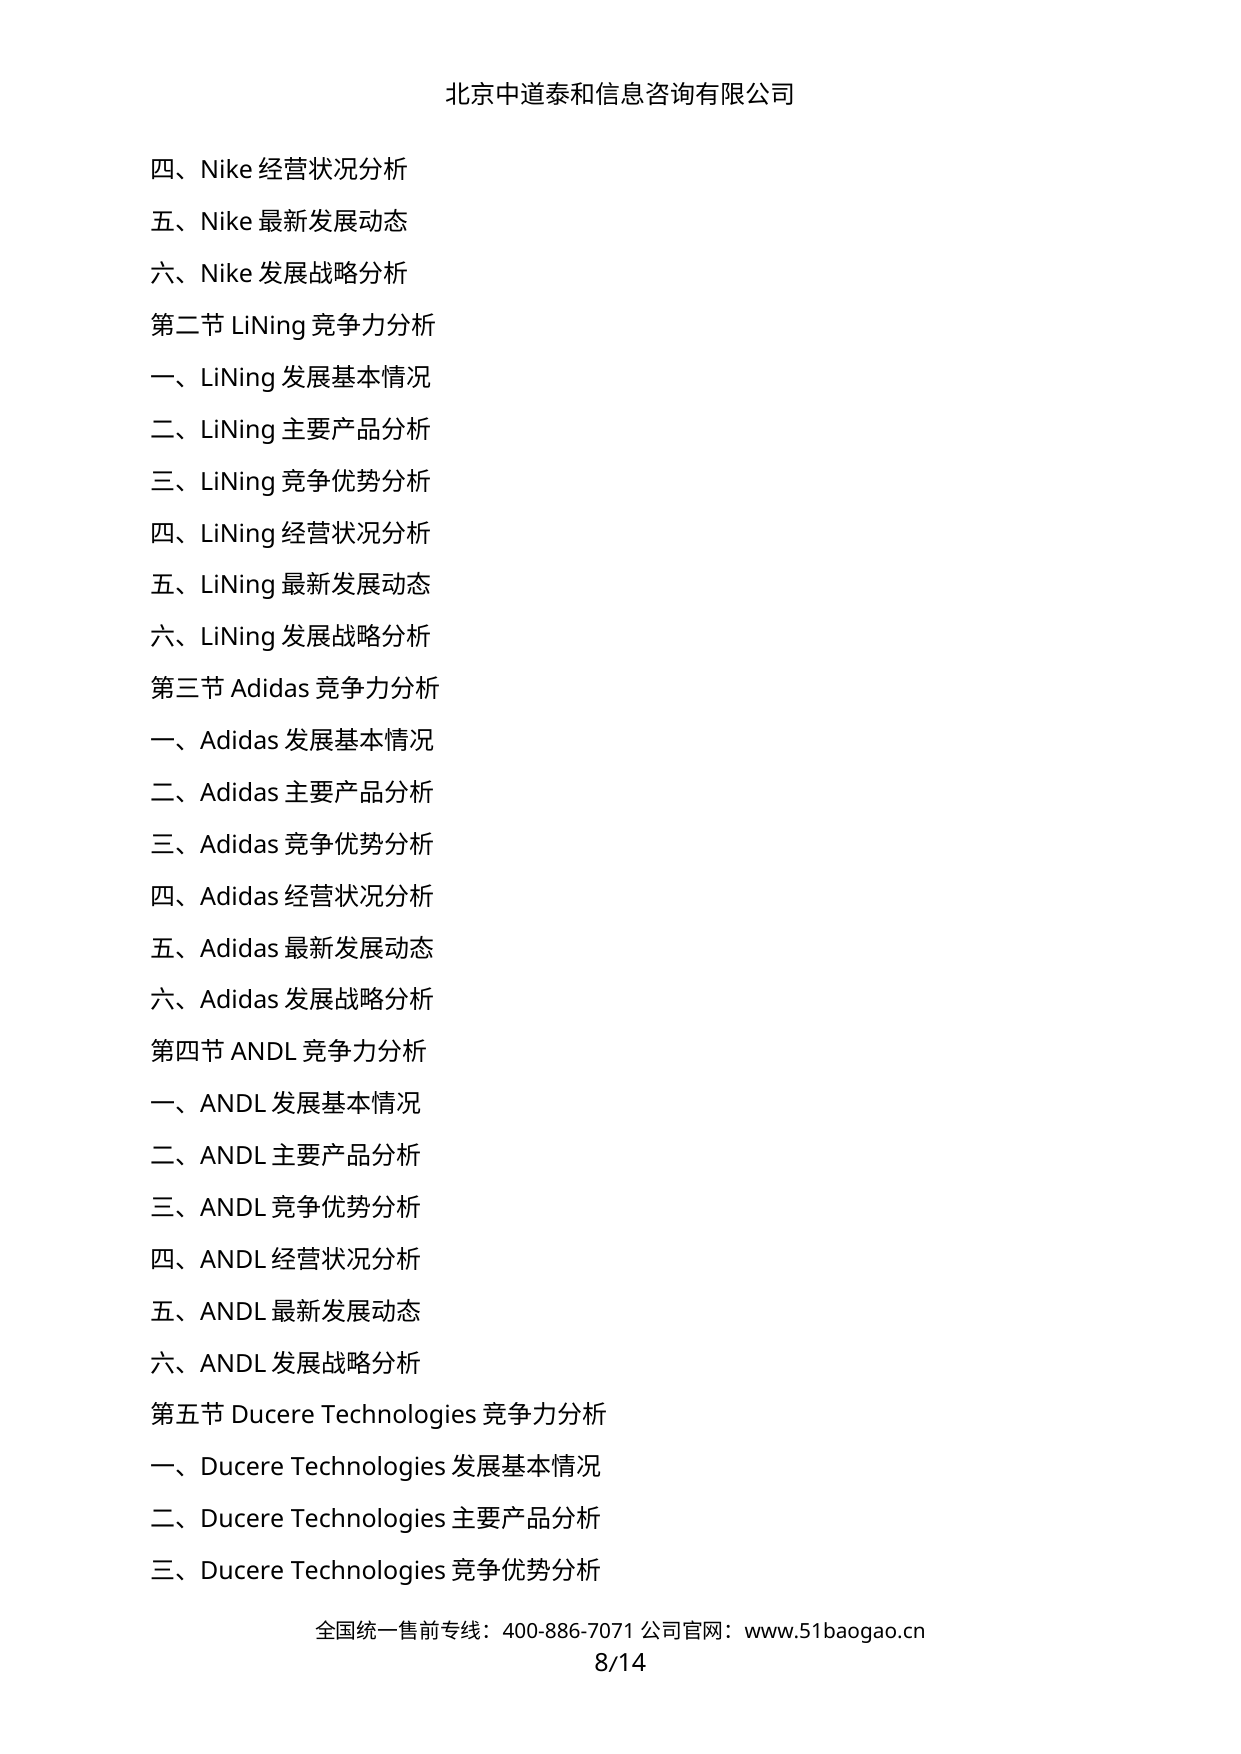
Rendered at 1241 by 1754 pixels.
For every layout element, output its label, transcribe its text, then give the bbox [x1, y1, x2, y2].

text 二、Ducere Technologies主要产品分析 [150, 1499, 1090, 1535]
text 四、LiNing经营状况分析 [150, 513, 1090, 549]
text 三、Ducere Technologies竞争优势分析 [150, 1551, 1090, 1587]
text 一、ANDL发展基本情况 [150, 1084, 1090, 1120]
text 六、ANDL发展战略分析 [150, 1343, 1090, 1379]
text 六、Adidas发展战略分析 [150, 980, 1090, 1016]
text 二、Adidas主要产品分析 [150, 772, 1090, 809]
text 第四节 ANDL竞争力分析 [150, 1032, 1090, 1068]
text 五、Adidas最新发展动态 [150, 928, 1090, 964]
text 六、Nike发展战略分析 [150, 254, 1090, 290]
text 五、Nike最新发展动态 [150, 202, 1090, 238]
text 五、ANDL最新发展动态 [150, 1291, 1090, 1327]
text 第三节 Adidas竞争力分析 [150, 669, 1090, 705]
text 五、LiNing最新发展动态 [150, 565, 1090, 601]
text 一、Adidas发展基本情况 [150, 721, 1090, 757]
text 四、Adidas经营状况分析 [150, 876, 1090, 912]
text 二、LiNing主要产品分析 [150, 409, 1090, 446]
text 一、Ducere Technologies发展基本情况 [150, 1447, 1090, 1483]
text 三、Adidas竞争优势分析 [150, 824, 1090, 861]
text 第二节 LiNing竞争力分析 [150, 306, 1090, 342]
text 四、ANDL经营状况分析 [150, 1239, 1090, 1276]
text 六、LiNing发展战略分析 [150, 617, 1090, 653]
text 二、ANDL主要产品分析 [150, 1136, 1090, 1172]
text 三、LiNing竞争优势分析 [150, 461, 1090, 497]
text 一、LiNing发展基本情况 [150, 357, 1090, 394]
text 四、Nike经营状况分析 [150, 150, 1090, 186]
text 三、ANDL竞争优势分析 [150, 1187, 1090, 1224]
text 第五节 Ducere Technologies竞争力分析 [150, 1395, 1090, 1431]
